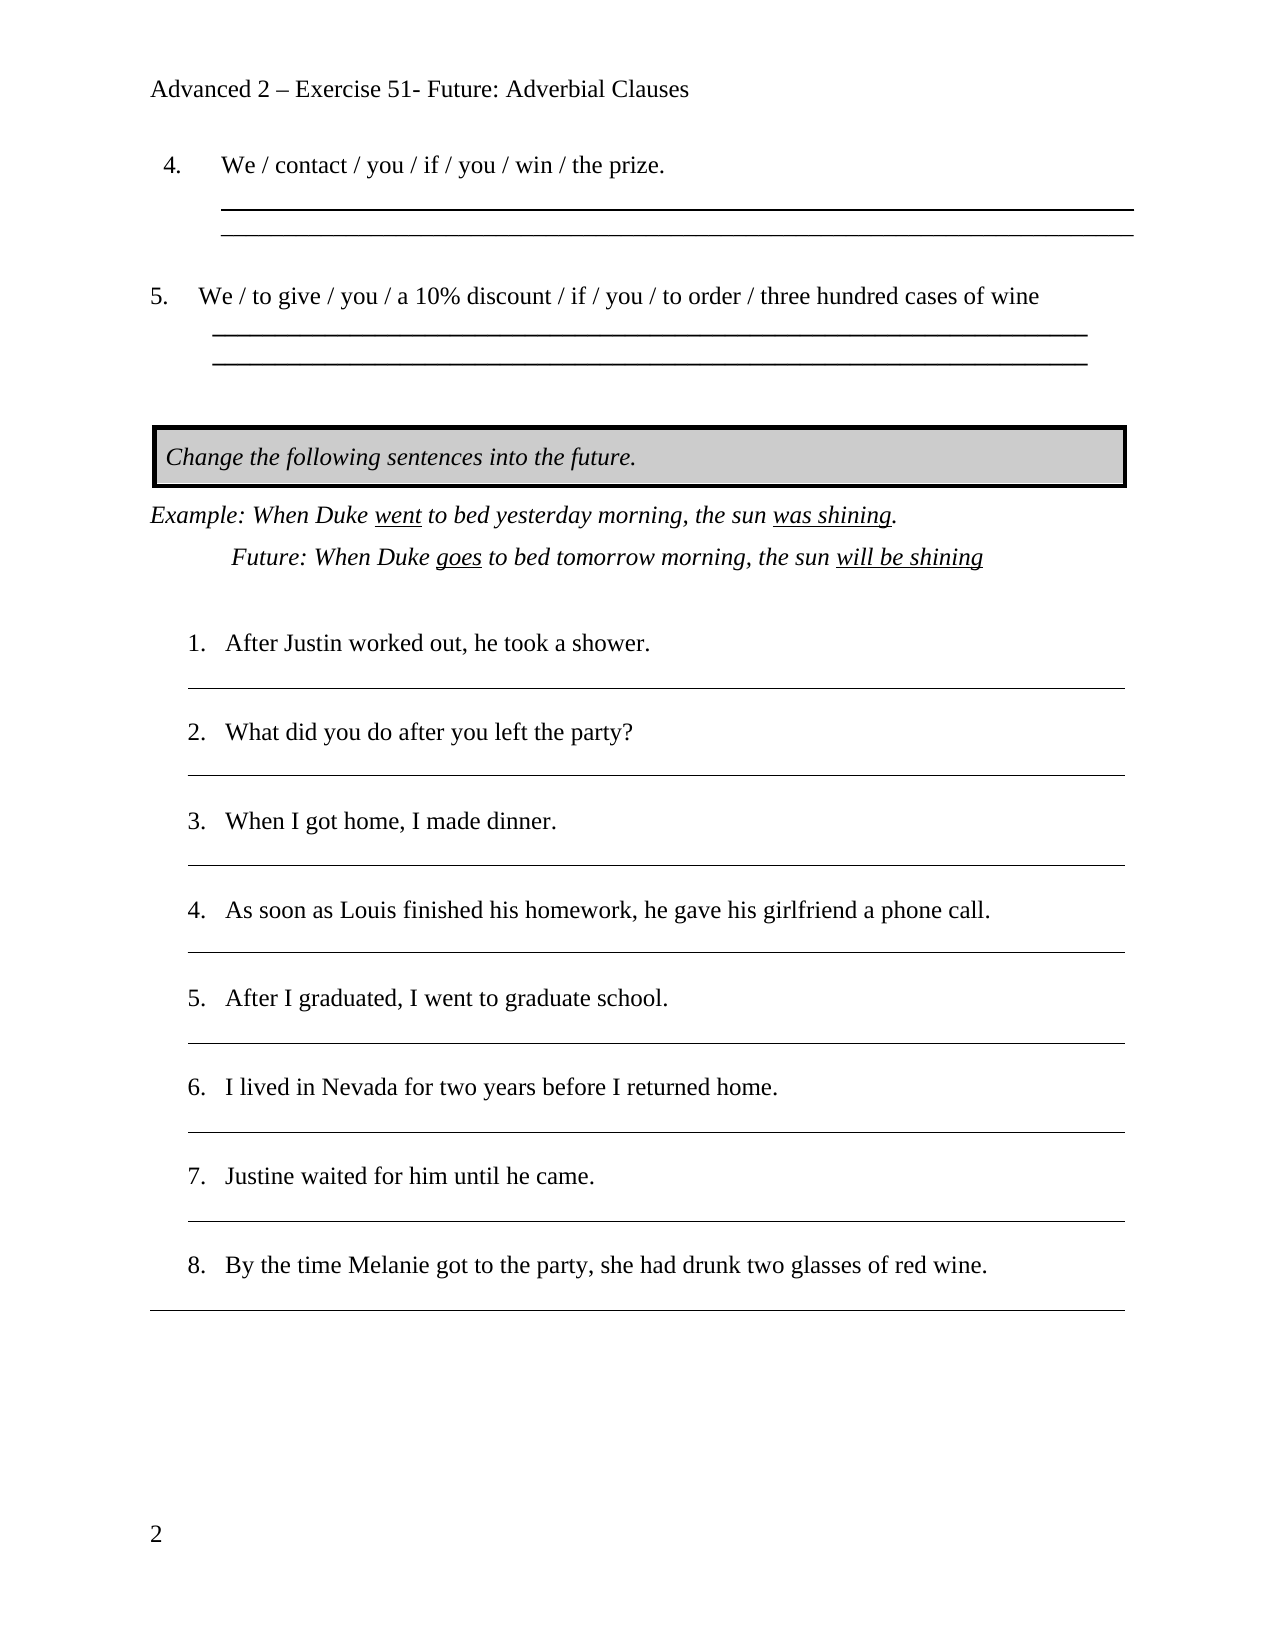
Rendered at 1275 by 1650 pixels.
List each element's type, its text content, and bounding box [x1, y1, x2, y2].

list 5. After I graduated, I went to graduate school. [187, 981, 1125, 1012]
list 8. By the time Melanie got to the party, she had drunk two glasses of red wine. [187, 1250, 1125, 1279]
text ______________________________________________________________________ [150, 339, 1091, 367]
list 7. Justine waited for him until he came. [187, 1161, 1125, 1190]
list 4. As soon as Louis finished his homework, he gave his girlfriend a phone call. [187, 895, 1125, 923]
list 1. After Justin worked out, he took a shower. [187, 628, 1125, 657]
table_header 4. [152, 150, 209, 281]
text ______________________________________________________________________ [150, 310, 1091, 339]
table_header Change the following sentences into the future. [157, 430, 1123, 483]
text Future: When Duke goes to bed tomorrow morning, the sun will be shining [195, 542, 1091, 571]
list 3. When I got home, I made dinner. [187, 803, 1125, 834]
table_header We / contact / you / if / you / win / the prize. _________________________________________________________________________ [210, 150, 1146, 281]
list 6. I lived in for two years before I returned home. [187, 1072, 1125, 1101]
list 2. What did you do after you left the party? [187, 717, 1125, 746]
text 5. We / to give / you / a 10% discount / if / you / to order / three hundred cases of wine [150, 281, 1091, 310]
text Example: When Duke went to bed yesterday morning, the sun was shining. [150, 501, 1125, 529]
